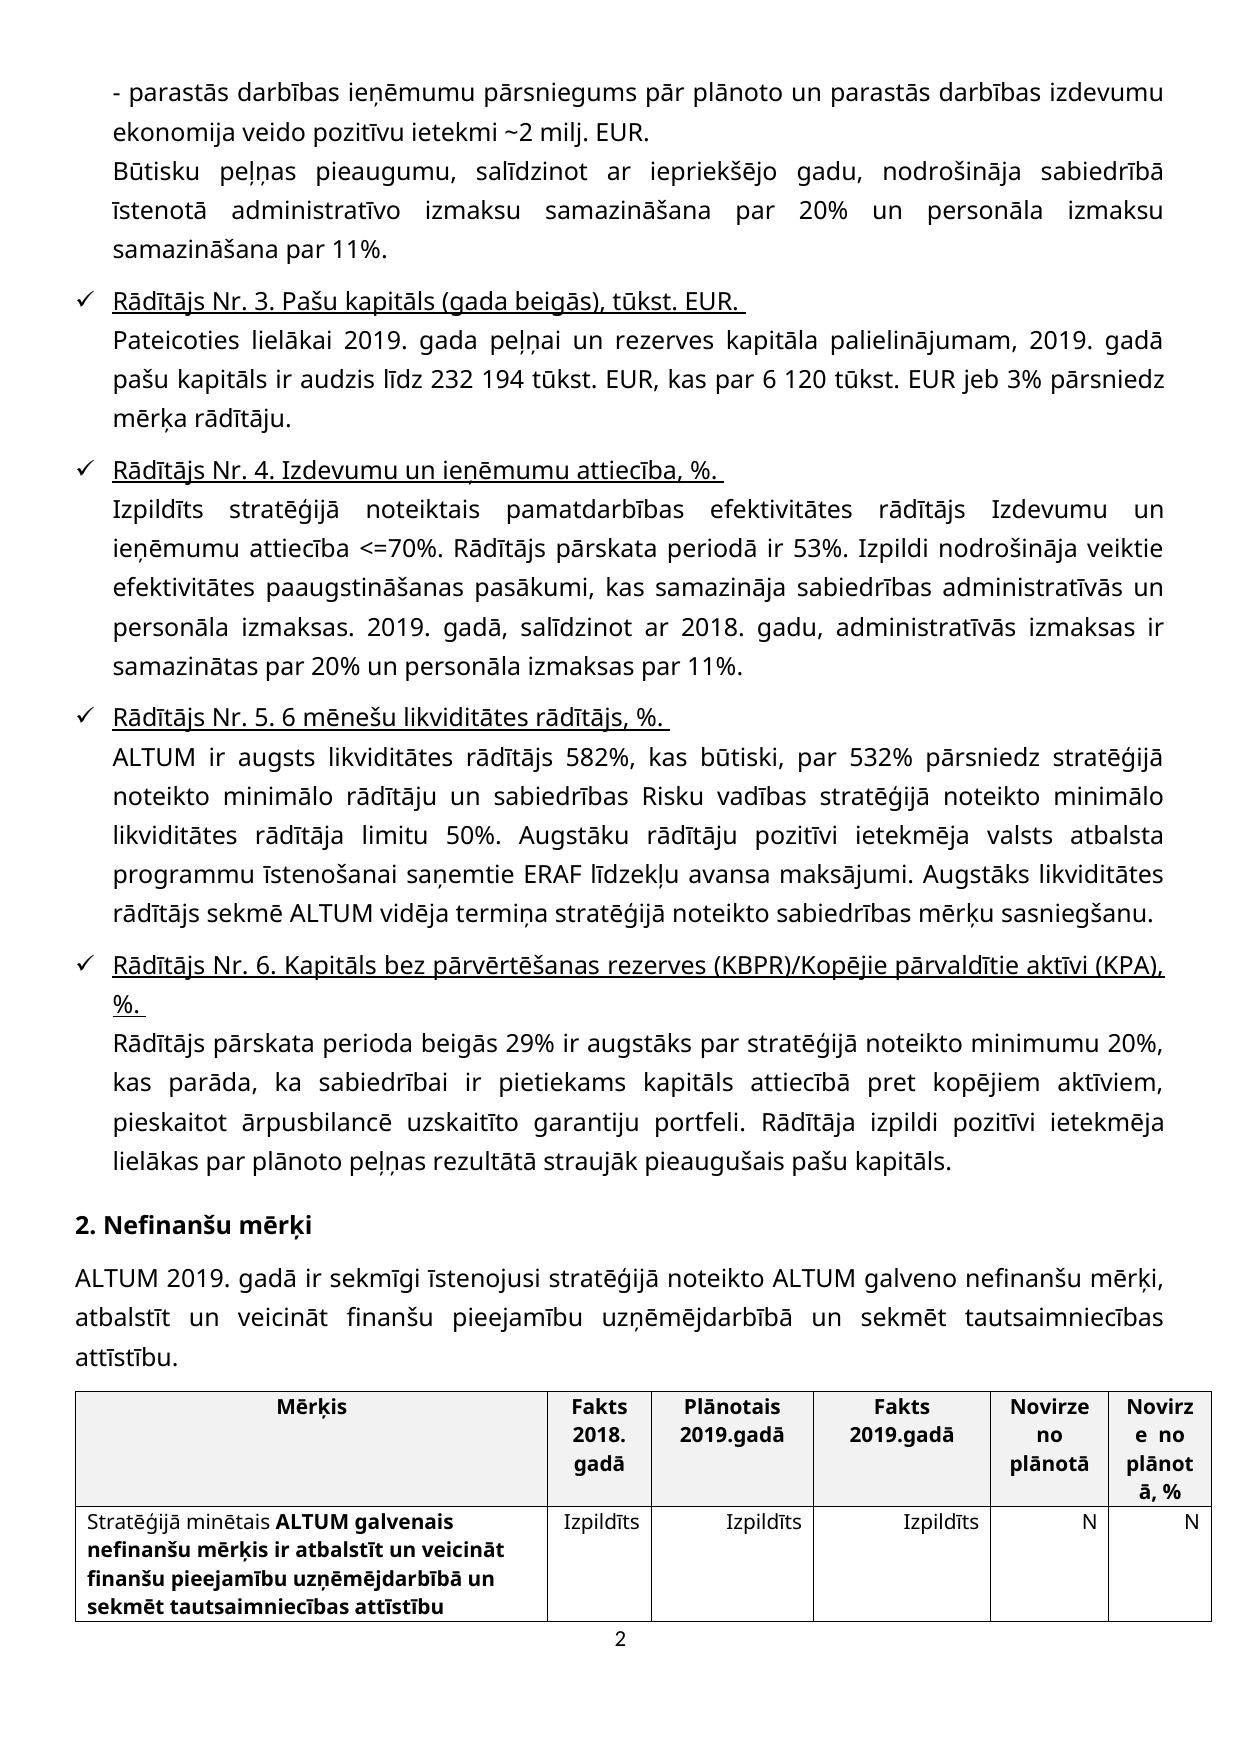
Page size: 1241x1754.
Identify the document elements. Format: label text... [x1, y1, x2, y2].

table_cell Izpildīts [548, 1507, 651, 1621]
table_header Novirze no plānotā, % [1109, 1392, 1211, 1506]
text Pateicoties lielākai 2019. gada peļņai un rezerves kapitāla palielinājumam, 2019. gadā pašu kapitāls ir audzis līdz 232 194 tūkst. EUR, kas par 6 120 tūkst. EUR jeb 3% pārsniedz mērķa rādītāju. [112, 322, 1165, 435]
table_header Fakts 2018. gadā [548, 1392, 651, 1506]
list Rādītājs Nr. 3. Pašu kapitāls (gada beigās), tūkst. EUR. [75, 283, 1165, 317]
text ALTUM 2019. gadā ir sekmīgi īstenojusi stratēģijā noteikto ALTUM galveno nefinanšu mērķi, atbalstīt un veicināt finanšu pieejamību uzņēmējdarbībā un sekmēt tautsaimniecības attīstību. [75, 1261, 1165, 1373]
table_cell Izpildīts [814, 1507, 990, 1621]
text - parastās darbības ieņēmumu pārsniegums pār plānoto un parastās darbības izdevumu ekonomija veido pozitīvu ietekmi ~2 milj. EUR. [112, 75, 1165, 148]
table_cell N [991, 1507, 1108, 1621]
text Būtisku peļņas pieaugumu, salīdzinot ar iepriekšējo gadu, nodrošināja sabiedrībā īstenotā administratīvo izmaksu samazināšana par 20% un personāla izmaksu samazināšana par 11%. [112, 153, 1165, 266]
list Rādītājs Nr. 4. Izdevumu un ieņēmumu attiecība, %. [75, 452, 1165, 487]
table_header Fakts 2019.gadā [814, 1392, 990, 1506]
text ALTUM ir augsts likviditātes rādītājs 582%, kas būtiski, par 532% pārsniedz stratēģijā noteikto minimālo rādītāju un sabiedrības Risku vadības stratēģijā noteikto minimālo likviditātes rādītāja limitu 50%. Augstāku rādītāju pozitīvi ietekmēja valsts atbalsta programmu īstenošanai saņemtie ERAF līdzekļu avansa maksājumi. Augstāks likviditātes rādītājs sekmē ALTUM vidēja termiņa stratēģijā noteikto sabiedrības mērķu sasniegšanu. [112, 739, 1165, 930]
text Izpildīts stratēģijā noteiktais pamatdarbības efektivitātes rādītājs Izdevumu un ieņēmumu attiecība <=70%. Rādītājs pārskata periodā ir 53%. Izpildi nodrošināja veiktie efektivitātes paaugstināšanas pasākumi, kas samazināja sabiedrības administratīvās un personāla izmaksas. 2019. gadā, salīdzinot ar 2018. gadu, administratīvās izmaksas ir samazinātas par 20% un personāla izmaksas par 11%. [112, 492, 1165, 682]
list Rādītājs Nr. 6. Kapitāls bez pārvērtēšanas rezerves (KBPR)/Kopējie pārvaldītie aktīvi (KPA), %. [75, 947, 1165, 1021]
table_header Novirze no plānotā [991, 1392, 1108, 1506]
table_header Mērķis [76, 1392, 547, 1506]
text 2. Nefinanšu mērķi [75, 1207, 1165, 1242]
table_cell N [1109, 1507, 1211, 1621]
table_cell Izpildīts [652, 1507, 813, 1621]
table_cell Stratēģijā minētais ALTUM galvenais nefinanšu mērķis ir atbalstīt un veicināt finanšu pieejamību uzņēmējdarbībā un sekmēt tautsaimniecības attīstību [76, 1507, 547, 1621]
text Rādītājs pārskata perioda beigās 29% ir augstāks par stratēģijā noteikto minimumu 20%, kas parāda, ka sabiedrībai ir pietiekams kapitāls attiecībā pret kopējiem aktīviem, pieskaitot ārpusbilancē uzskaitīto garantiju portfeli. Rādītāja izpildi pozitīvi ietekmēja lielākas par plānoto peļņas rezultātā straujāk pieaugušais pašu kapitāls. [112, 1026, 1165, 1177]
table_header Plānotais 2019.gadā [652, 1392, 813, 1506]
list Rādītājs Nr. 5. 6 mēnešu likviditātes rādītājs, %. [75, 700, 1165, 734]
